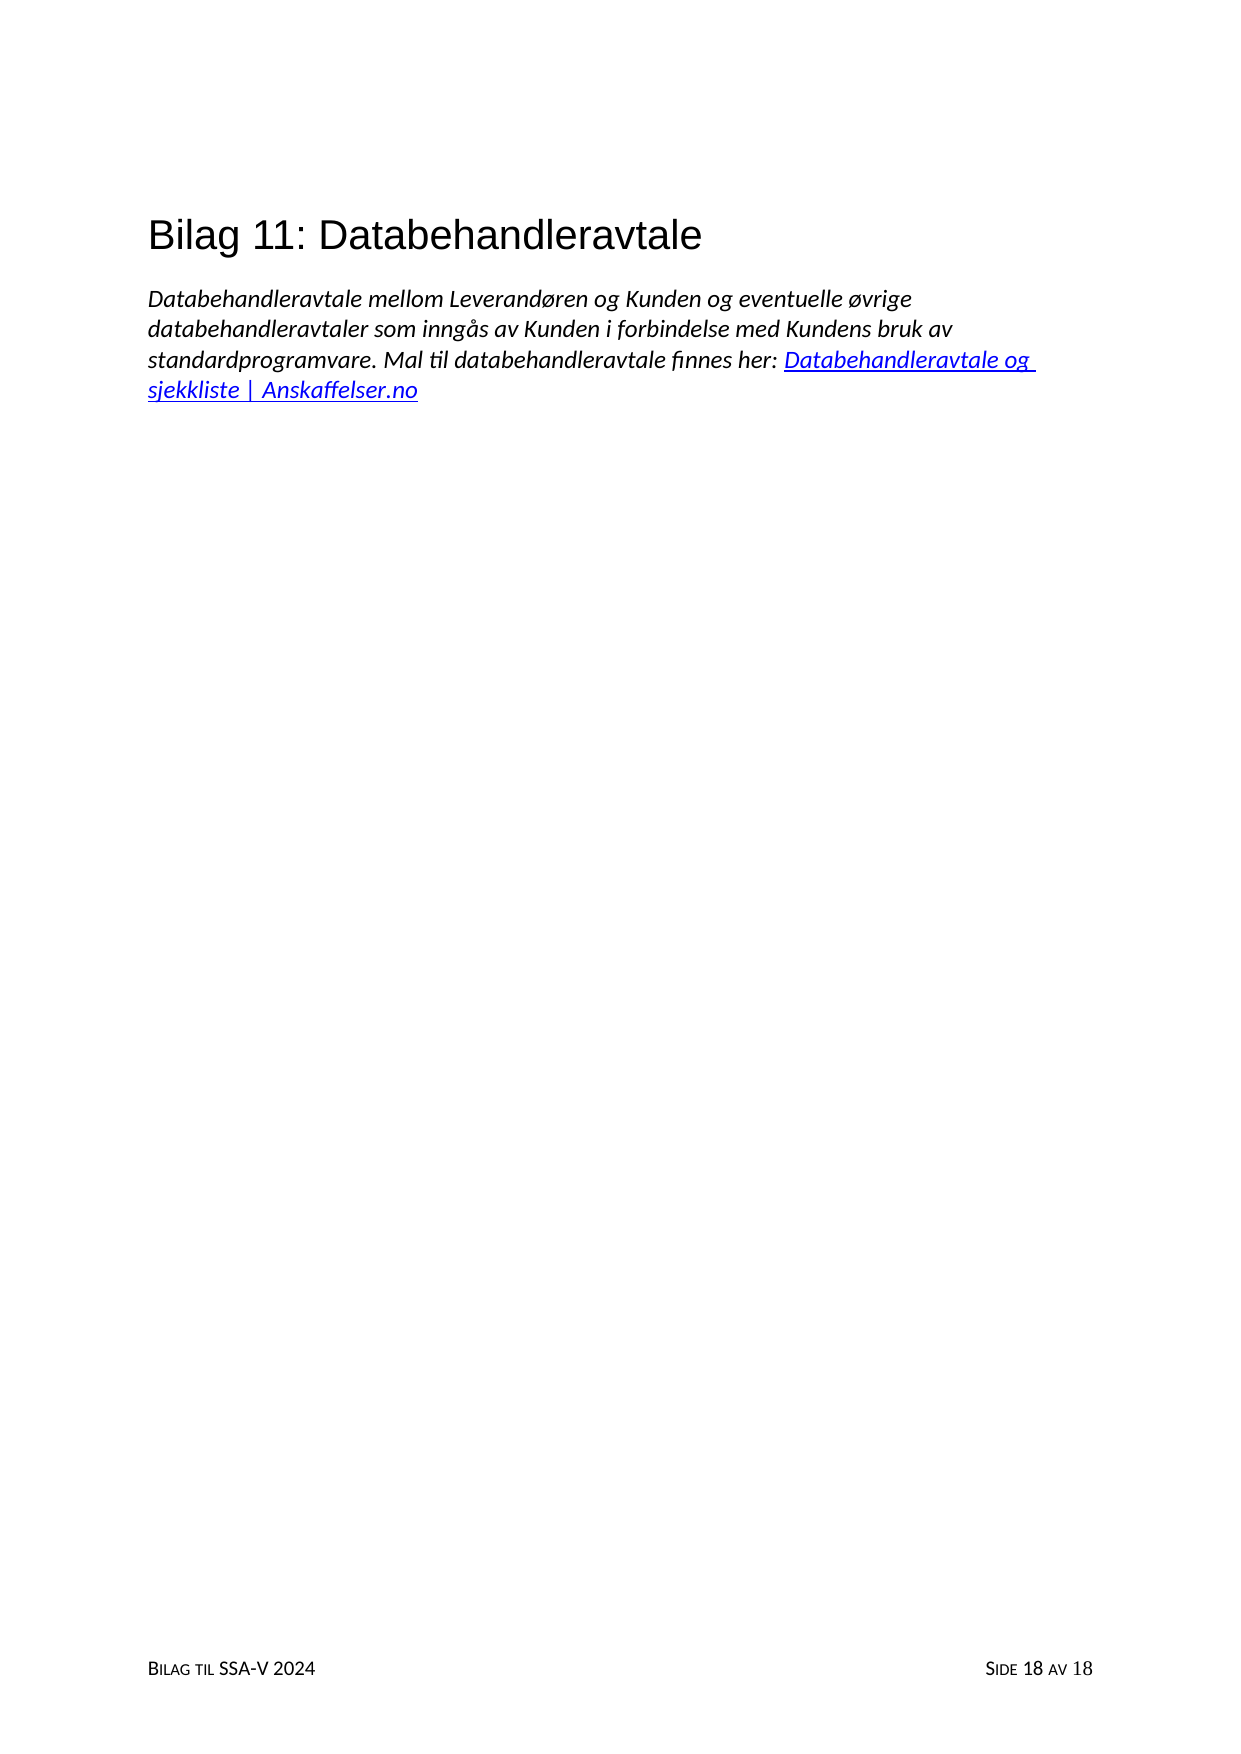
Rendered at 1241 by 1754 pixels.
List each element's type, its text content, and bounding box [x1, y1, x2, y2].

text Databehandleravtale mellom Leverandøren og Kunden og eventuelle øvrige databehandleravtaler som inngås av Kunden i forbindelse med Kundens bruk av standardprogramvare. Mal til databehandleravtale finnes her: Databehandleravtale og sjekkliste | Anskaffelser.no [148, 283, 1093, 405]
subtitle Bilag 11: Databehandleravtale [148, 210, 1093, 258]
